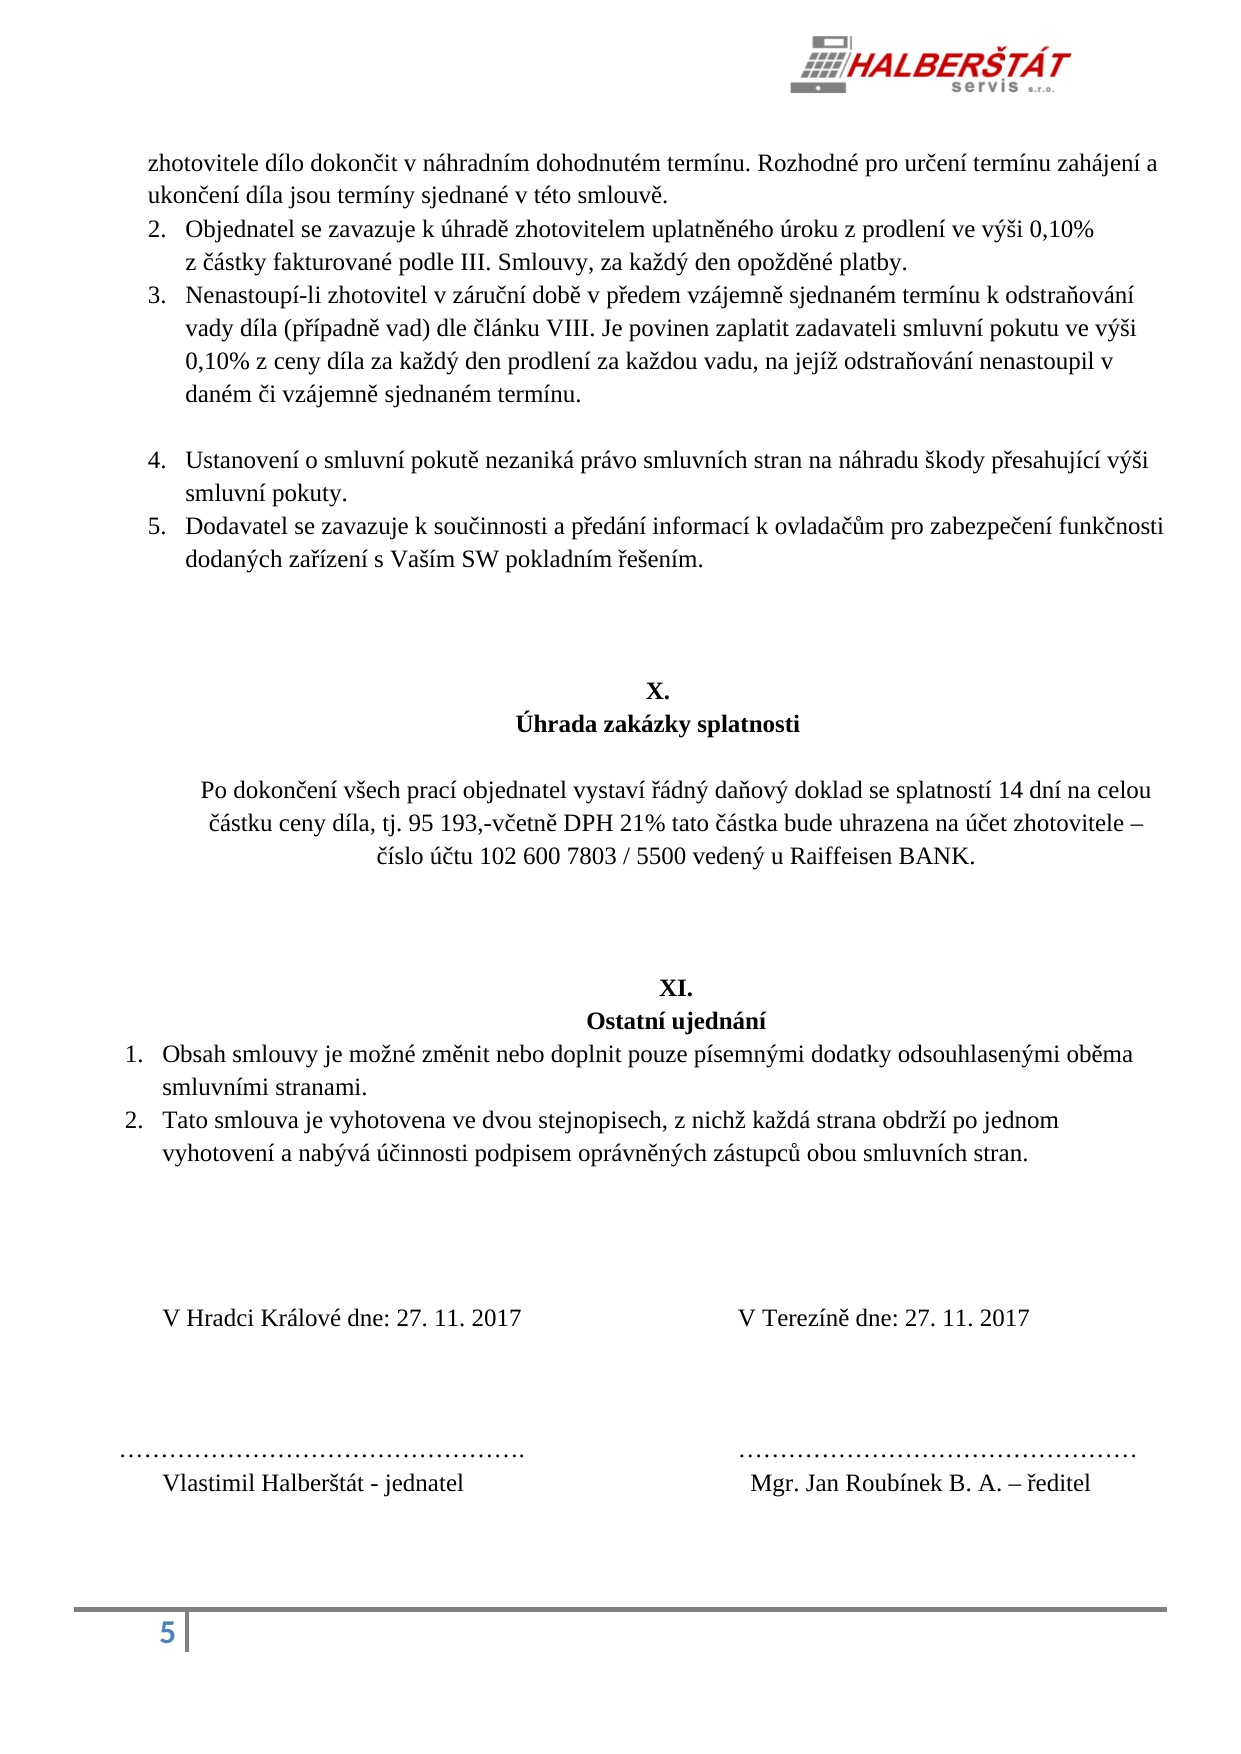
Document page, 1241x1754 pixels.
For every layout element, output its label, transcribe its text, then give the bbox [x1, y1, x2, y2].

list Vlastimil Halberštát - jednatel Mgr. Jan Roubínek B. A. – ředitel [118, 1468, 1167, 1496]
list Objednatel se zavazuje k úhradě zhotovitelem uplatněného úroku z prodlení ve výši 0,10% z částky fakturované podle III. Smlouvy, za každý den opožděné platby. [148, 214, 1167, 275]
list Úhrada zakázky splatnosti [149, 709, 1167, 738]
picture [789, 34, 1076, 96]
list …………………………………………. ………………………………………… [118, 1434, 1167, 1463]
list smluvní pokuty. [185, 478, 1167, 507]
list Dodavatel se zavazuje k součinnosti a předání informací k ovladačům pro zabezpečení funkčnosti dodaných zařízení s Vaším SW pokladním řešením. [148, 511, 1167, 573]
list Po dokončení všech prací objednatel vystaví řádný daňový doklad se splatností 14 dní na celou částku ceny díla, tj. 95 193,-včetně DPH 21% tato částka bude uhrazena na účet zhotovitele – [185, 775, 1167, 837]
list Ustanovení o smluvní pokutě nezaniká právo smluvních stran na náhradu škody přesahující výši [148, 445, 1167, 473]
list číslo účtu 102 600 7803 / 5500 vedený u Raiffeisen BANK. [185, 841, 1167, 870]
list V Hradci Králové dne: 27. 11. 2017 V Terezíně dne: 27. 11. 2017 [162, 1303, 1167, 1332]
list Nenastoupí-li zhotovitel v záruční době v předem vzájemně sjednaném termínu k odstraňování vady díla (případně vad) dle článku VIII. Je povinen zaplatit zadavateli smluvní pokutu ve výši 0,10% z ceny díla za každý den prodlení za každou vadu, na jejíž odstraňování nenastoupil v daném či vzájemně sjednaném termínu. [148, 280, 1167, 407]
list Ostatní ujednání [185, 1006, 1167, 1035]
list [148, 148, 1167, 209]
list XI. [185, 973, 1167, 1002]
list Tato smlouva je vyhotovena ve dvou stejnopisech, z nichž každá strana obdrží po jednom vyhotovení a nabývá účinnosti podpisem oprávněných zástupců obou smluvních stran. [124, 1105, 1167, 1167]
list X. [149, 676, 1167, 705]
list Obsah smlouvy je možné změnit nebo doplnit pouze písemnými dodatky odsouhlasenými oběma smluvními stranami. [124, 1039, 1167, 1101]
